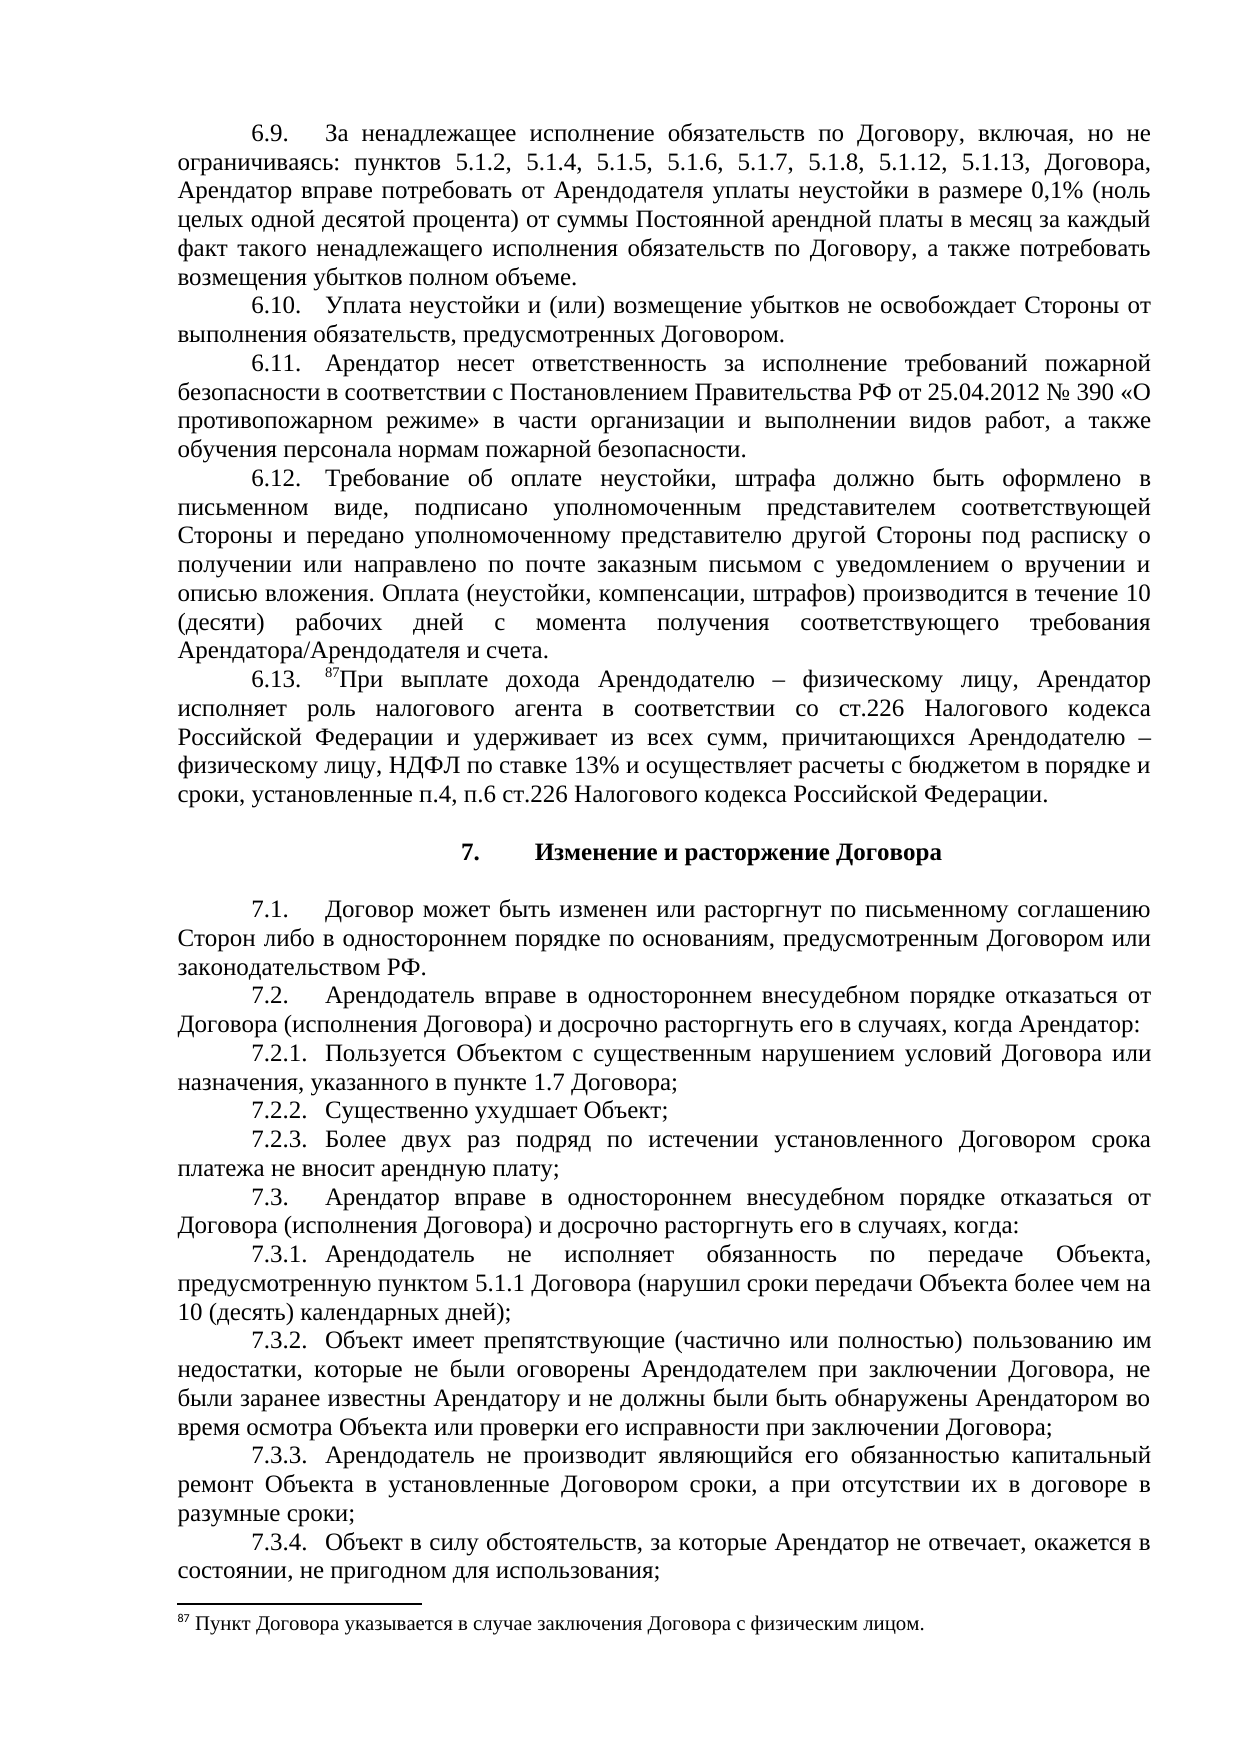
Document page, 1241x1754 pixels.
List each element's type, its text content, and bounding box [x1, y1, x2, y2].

list Арендатор несет ответственность за исполнение требований пожарной безопасности в соответствии с Постановлением Правительства РФ от 25.04.2012 № 390 «О противопожарном режиме» в части организации и выполнении видов работ, а также обучения персонала нормам пожарной безопасности. [177, 348, 1152, 463]
list Более двух раз подряд по истечении установленного Договором срока платежа не вносит арендную плату; [177, 1124, 1152, 1182]
list Требование об оплате неустойки, штрафа должно быть оформлено в письменном виде, подписано уполномоченным представителем соответствующей Стороны и передано уполномоченному представителю другой Стороны под расписку о получении или направлено по почте заказным письмом с уведомлением о вручении и описью вложения. Оплата (неустойки, компенсации, штрафов) производится в течение 10 (десяти) рабочих дней с момента получения соответствующего требования Арендатора/Арендодателя и счета. [177, 463, 1152, 664]
list Арендатор вправе в одностороннем внесудебном порядке отказаться от Договора (исполнения Договора) и досрочно расторгнуть его в случаях, когда: [177, 1182, 1152, 1239]
list Объект имеет препятствующие (частично или полностью) пользованию им недостатки, которые не были оговорены Арендодателем при заключении Договора, не были заранее известны Арендатору и не должны были быть обнаружены Арендатором во время осмотра Объекта или проверки его исправности при заключении Договора; [177, 1326, 1152, 1441]
list Объект в силу обстоятельств, за которые Арендатор не отвечает, окажется в состоянии, не пригодном для использования; [177, 1527, 1152, 1584]
list За ненадлежащее исполнение обязательств по Договору, включая, но не ограничиваясь: пунктов 5.1.2, 5.1.4, 5.1.5, 5.1.6, 5.1.7, 5.1.8, 5.1.11, 5.1.12, Договора, Арендатор вправе потребовать от Арендодателя уплаты неустойки в размере 0,1% (ноль целых одной десятой процента) от суммы Постоянной арендной платы в месяц за каждый факт такого ненадлежащего исполнения обязательств по Договору, а также потребовать возмещения убытков полном объеме. [177, 118, 1152, 291]
list Арендодатель не исполняет обязанность по передаче Объекта, предусмотренную пунктом 5.1.1 Договора (нарушил сроки передачи Объекта более чем на 10 (десять) календарных дней); [177, 1239, 1152, 1326]
list Арендодатель вправе в одностороннем внесудебном порядке отказаться от Договора (исполнения Договора) и досрочно расторгнуть его в случаях, когда Арендатор: [177, 981, 1152, 1038]
list Пользуется Объектом с существенным нарушением условий Договора или назначения, указанного в пункте 1.7 Договора; [177, 1038, 1152, 1096]
list Арендодатель не производит являющийся его обязанностью капитальный ремонт Объекта в установленные Договором сроки, а при отсутствии их в договоре в разумные сроки; [177, 1441, 1152, 1527]
list При выплате дохода Арендодателю – физическому лицу, Арендатор исполняет роль налогового агента в соответствии со ст.226 Налогового кодекса Российской Федерации и удерживает из всех сумм, причитающихся Арендодателю – физическому лицу, НДФЛ по ставке 13% и осуществляет расчеты с бюджетом в порядке и сроки, установленные п.4, п.6 ст.226 Налогового кодекса Российской Федерации. [177, 664, 1152, 808]
list Существенно ухудшает Объект; [177, 1096, 1152, 1124]
list Уплата неустойки и (или) возмещение убытков не освобождает Стороны от выполнения обязательств, предусмотренных Договором. [177, 291, 1152, 348]
list Договор может быть изменен или расторгнут по письменному соглашению Сторон либо в одностороннем порядке по основаниям, предусмотренным Договором или законодательством РФ. [177, 894, 1152, 981]
list Изменение и расторжение Договора [177, 837, 1152, 866]
